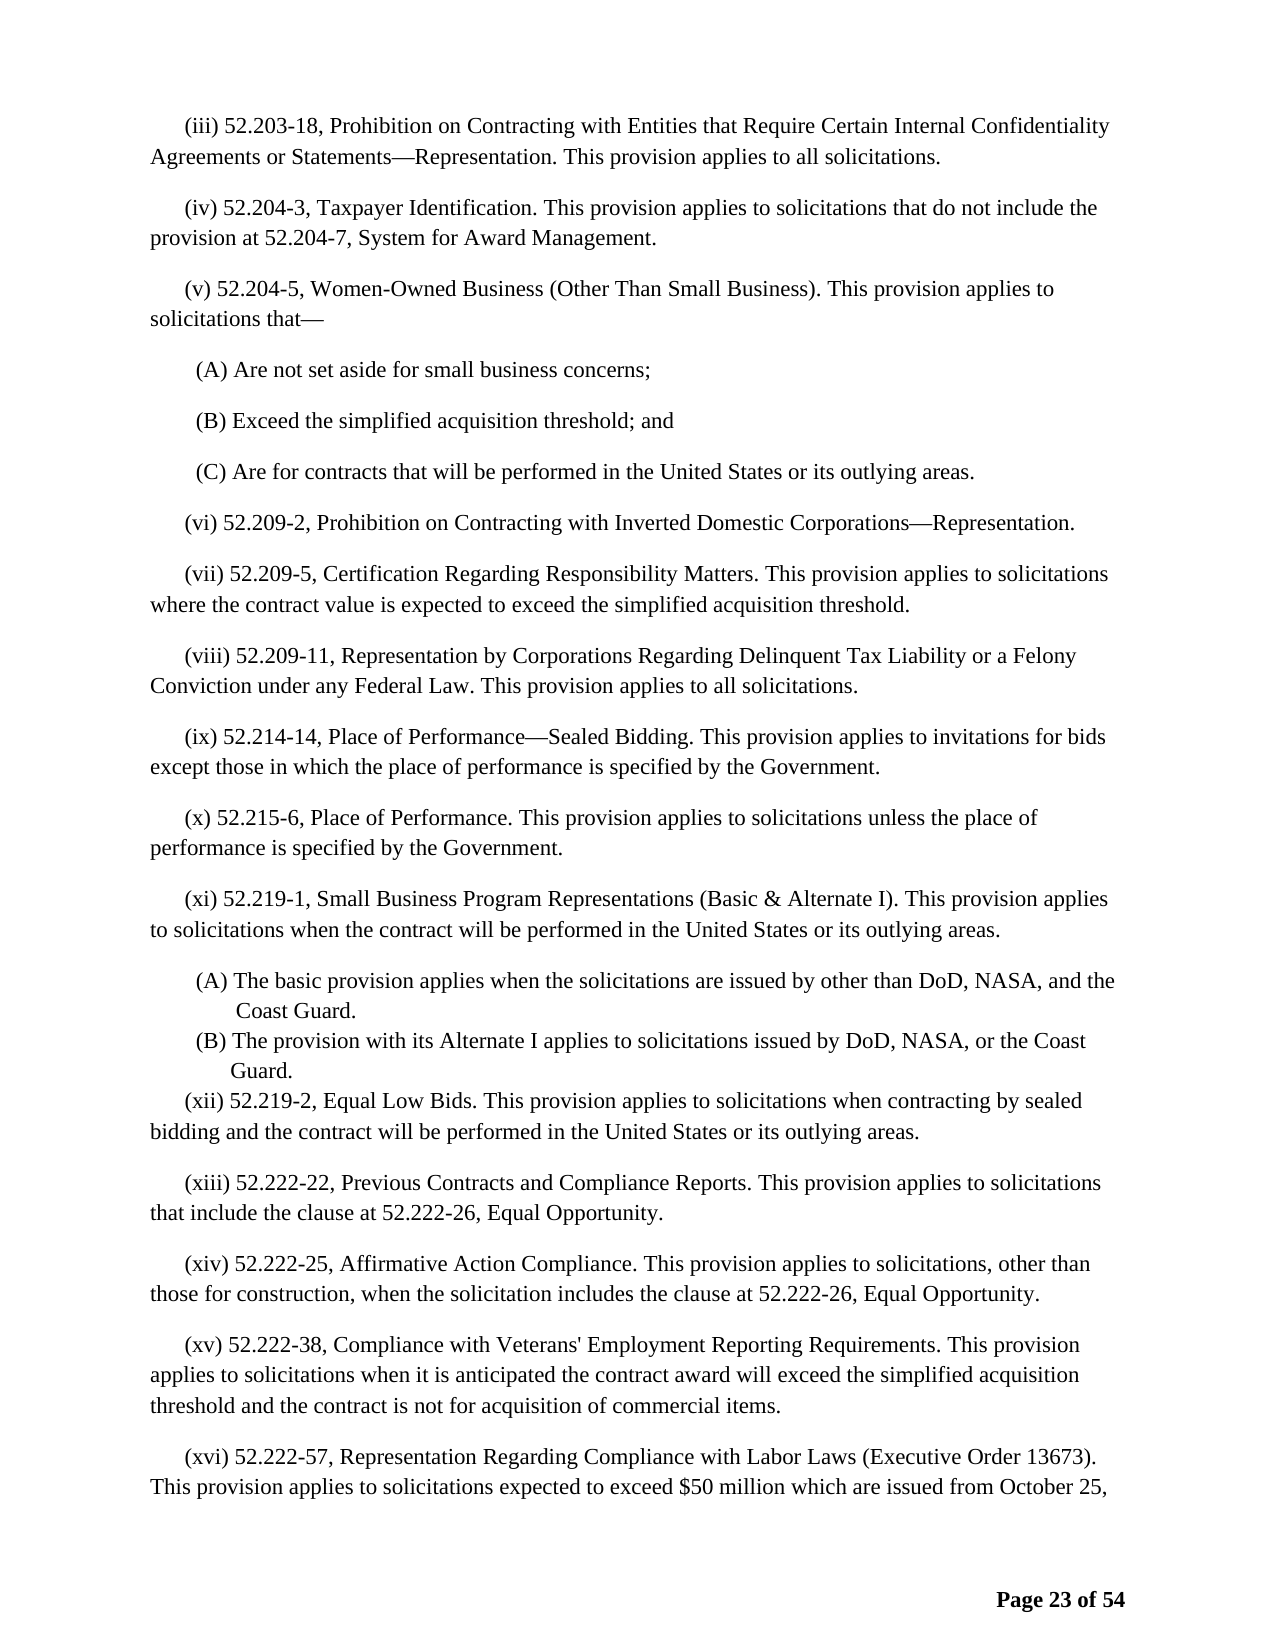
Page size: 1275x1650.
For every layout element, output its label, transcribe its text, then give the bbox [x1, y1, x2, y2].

text (B) Exceed the simplified acquisition threshold; and [150, 407, 1125, 434]
text (iv) 52.204-3, Taxpayer Identification. This provision applies to solicitations that do not include the provision at 52.204-7, System for Award Management. [150, 194, 1125, 250]
text (vi) 52.209-2, Prohibition on Contracting with Inverted Domestic Corporations—Representation. [150, 509, 1125, 536]
text (v) 52.204-5, Women-Owned Business (Other Than Small Business). This provision applies to solicitations that— [150, 275, 1125, 332]
text (iii) 52.203-18, Prohibition on Contracting with Entities that Require Certain Internal Confidentiality Agreements or Statements—Representation. This provision applies to all solicitations. [150, 112, 1125, 169]
text (xiv) 52.222-25, Affirmative Action Compliance. This provision applies to solicitations, other than those for construction, when the solicitation includes the clause at 52.222-26, Equal Opportunity. [150, 1250, 1125, 1307]
text (x) 52.215-6, Place of Performance. This provision applies to solicitations unless the place of performance is specified by the Government. [150, 804, 1125, 861]
text (viii) 52.209-11, Representation by Corporations Regarding Delinquent Tax Liability or a Felony Conviction under any Federal Law. This provision applies to all solicitations. [150, 642, 1125, 698]
text Coast Guard. [150, 997, 1125, 1023]
text (xiii) 52.222-22, Previous Contracts and Compliance Reports. This provision applies to solicitations that include the clause at 52.222-26, Equal Opportunity. [150, 1169, 1125, 1225]
text (xi) 52.219-1, Small Business Program Representations (Basic & Alternate I). This provision applies to solicitations when the contract will be performed in the United States or its outlying areas. [150, 885, 1125, 942]
text (A) Are not set aside for small business concerns; [150, 356, 1125, 383]
text (xii) 52.219-2, Equal Low Bids. This provision applies to solicitations when contracting by sealed bidding and the contract will be performed in the United States or its outlying areas. [150, 1087, 1125, 1144]
text (vii) 52.209-5, Certification Regarding Responsibility Matters. This provision applies to solicitations where the contract value is expected to exceed the simplified acquisition threshold. [150, 560, 1125, 617]
text (ix) 52.214-14, Place of Performance—Sealed Bidding. This provision applies to invitations for bids except those in which the place of performance is specified by the Government. [150, 723, 1125, 779]
text (C) Are for contracts that will be performed in the United States or its outlying areas. [150, 458, 1125, 485]
text Guard. [150, 1057, 1125, 1084]
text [150, 1443, 1125, 1499]
text (A) The basic provision applies when the solicitations are issued by other than DoD, NASA, and the [150, 967, 1125, 993]
text (B) The provision with its Alternate I applies to solicitations issued by DoD, NASA, or the Coast [150, 1027, 1125, 1053]
text (xv) 52.222-38, Compliance with Veterans' Employment Reporting Requirements. This provision applies to solicitations when it is anticipated the contract award will exceed the simplified acquisition threshold and the contract is not for acquisition of commercial items. [150, 1331, 1125, 1418]
